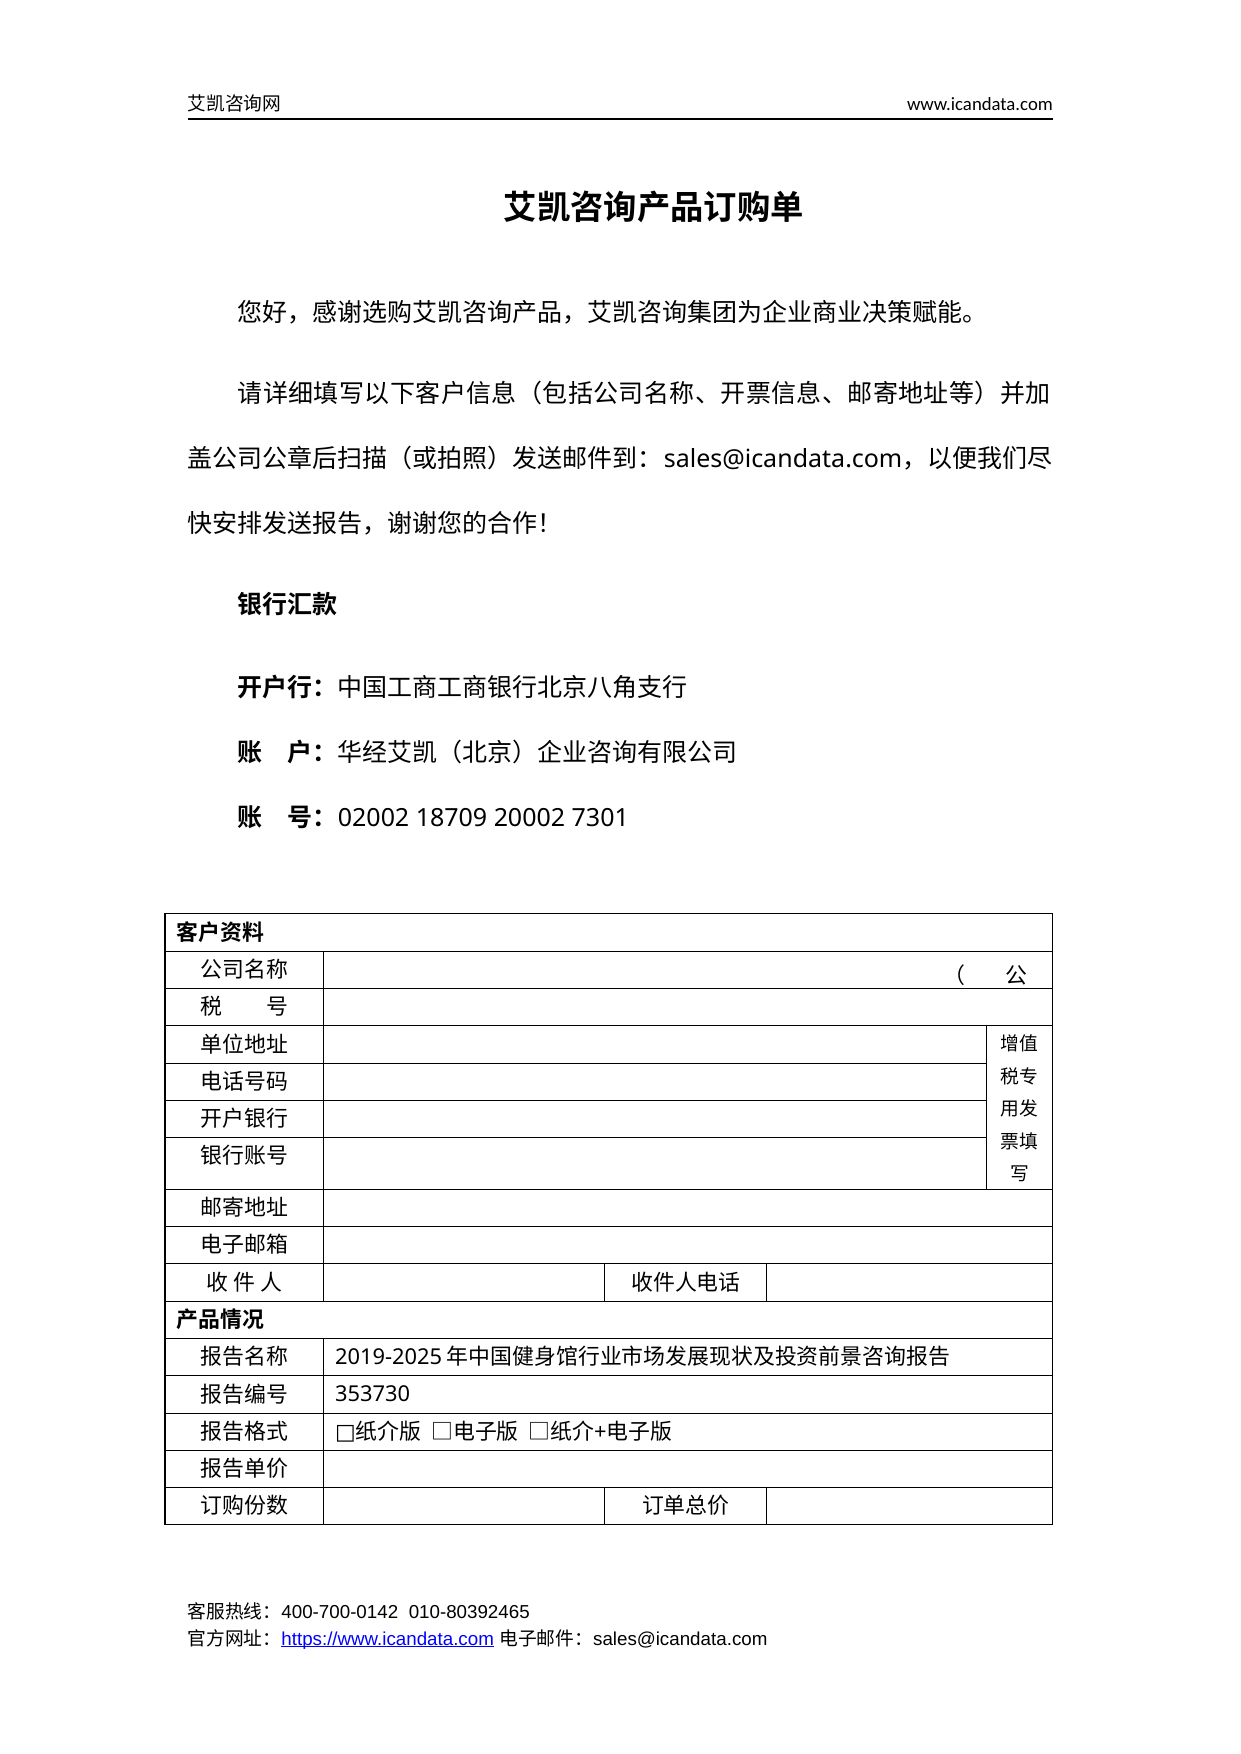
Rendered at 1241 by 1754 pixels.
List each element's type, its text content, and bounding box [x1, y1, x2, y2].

table_cell 收 件 人 [166, 1264, 323, 1301]
table_cell 产品情况 [166, 1302, 1052, 1338]
table_cell [324, 1227, 1052, 1263]
table_cell 收件人电话 [605, 1264, 766, 1301]
text 账 号：02002 18709 20002 7301 [187, 783, 1053, 848]
table_cell [324, 1138, 986, 1189]
table_cell 2019-2025年中国健身馆行业市场发展现状及投资前景咨询报告 [324, 1339, 1052, 1375]
table_cell □纸介版 □电子版 □纸介+电子版 [324, 1414, 1052, 1450]
table_cell 353730 [324, 1376, 1052, 1412]
table_cell 税 号 [166, 989, 323, 1025]
text 请详细填写以下客户信息（包括公司名称、开票信息、邮寄地址等）并加盖公司公章后扫描（或拍照）发送邮件到：sales@icandata.com，以便我们尽快安排发送报告，谢谢您的合作！ [187, 359, 1053, 554]
text 银行汇款 [187, 570, 1053, 635]
table_header 客户资料 [166, 914, 1052, 951]
table_cell [324, 1488, 604, 1524]
table_cell 单位地址 [166, 1026, 323, 1062]
table_cell [324, 1264, 604, 1301]
table_cell [767, 1488, 1052, 1524]
table_cell [324, 1190, 1052, 1226]
table_cell 增值税专用发票填写 [987, 1026, 1052, 1189]
table_cell [324, 1064, 986, 1100]
table_cell 报告名称 [166, 1339, 323, 1375]
table_cell [324, 952, 1052, 988]
table_cell 订单总价 [605, 1488, 766, 1524]
table_cell 电话号码 [166, 1064, 323, 1100]
table_cell [324, 1451, 1052, 1487]
table_cell 报告编号 [166, 1376, 323, 1412]
text 开户行：中国工商工商银行北京八角支行 [187, 653, 1053, 718]
table_cell 银行账号 [166, 1138, 323, 1189]
table_cell 公司名称 [166, 952, 323, 988]
table_cell 邮寄地址 [166, 1190, 323, 1226]
table_cell [324, 1101, 986, 1137]
text 账 户：华经艾凯（北京）企业咨询有限公司 [187, 718, 1053, 783]
table_cell 报告单价 [166, 1451, 323, 1487]
text 艾凯咨询产品订购单 [187, 172, 1053, 237]
table_cell [767, 1264, 1052, 1301]
table_cell [324, 1026, 986, 1062]
table_cell 电子邮箱 [166, 1227, 323, 1263]
table_cell [324, 989, 1052, 1025]
table_cell 订购份数 [166, 1488, 323, 1524]
table_cell 报告格式 [166, 1414, 323, 1450]
text 您好，感谢选购艾凯咨询产品，艾凯咨询集团为企业商业决策赋能。 [187, 278, 1053, 343]
table_cell 开户银行 [166, 1101, 323, 1137]
